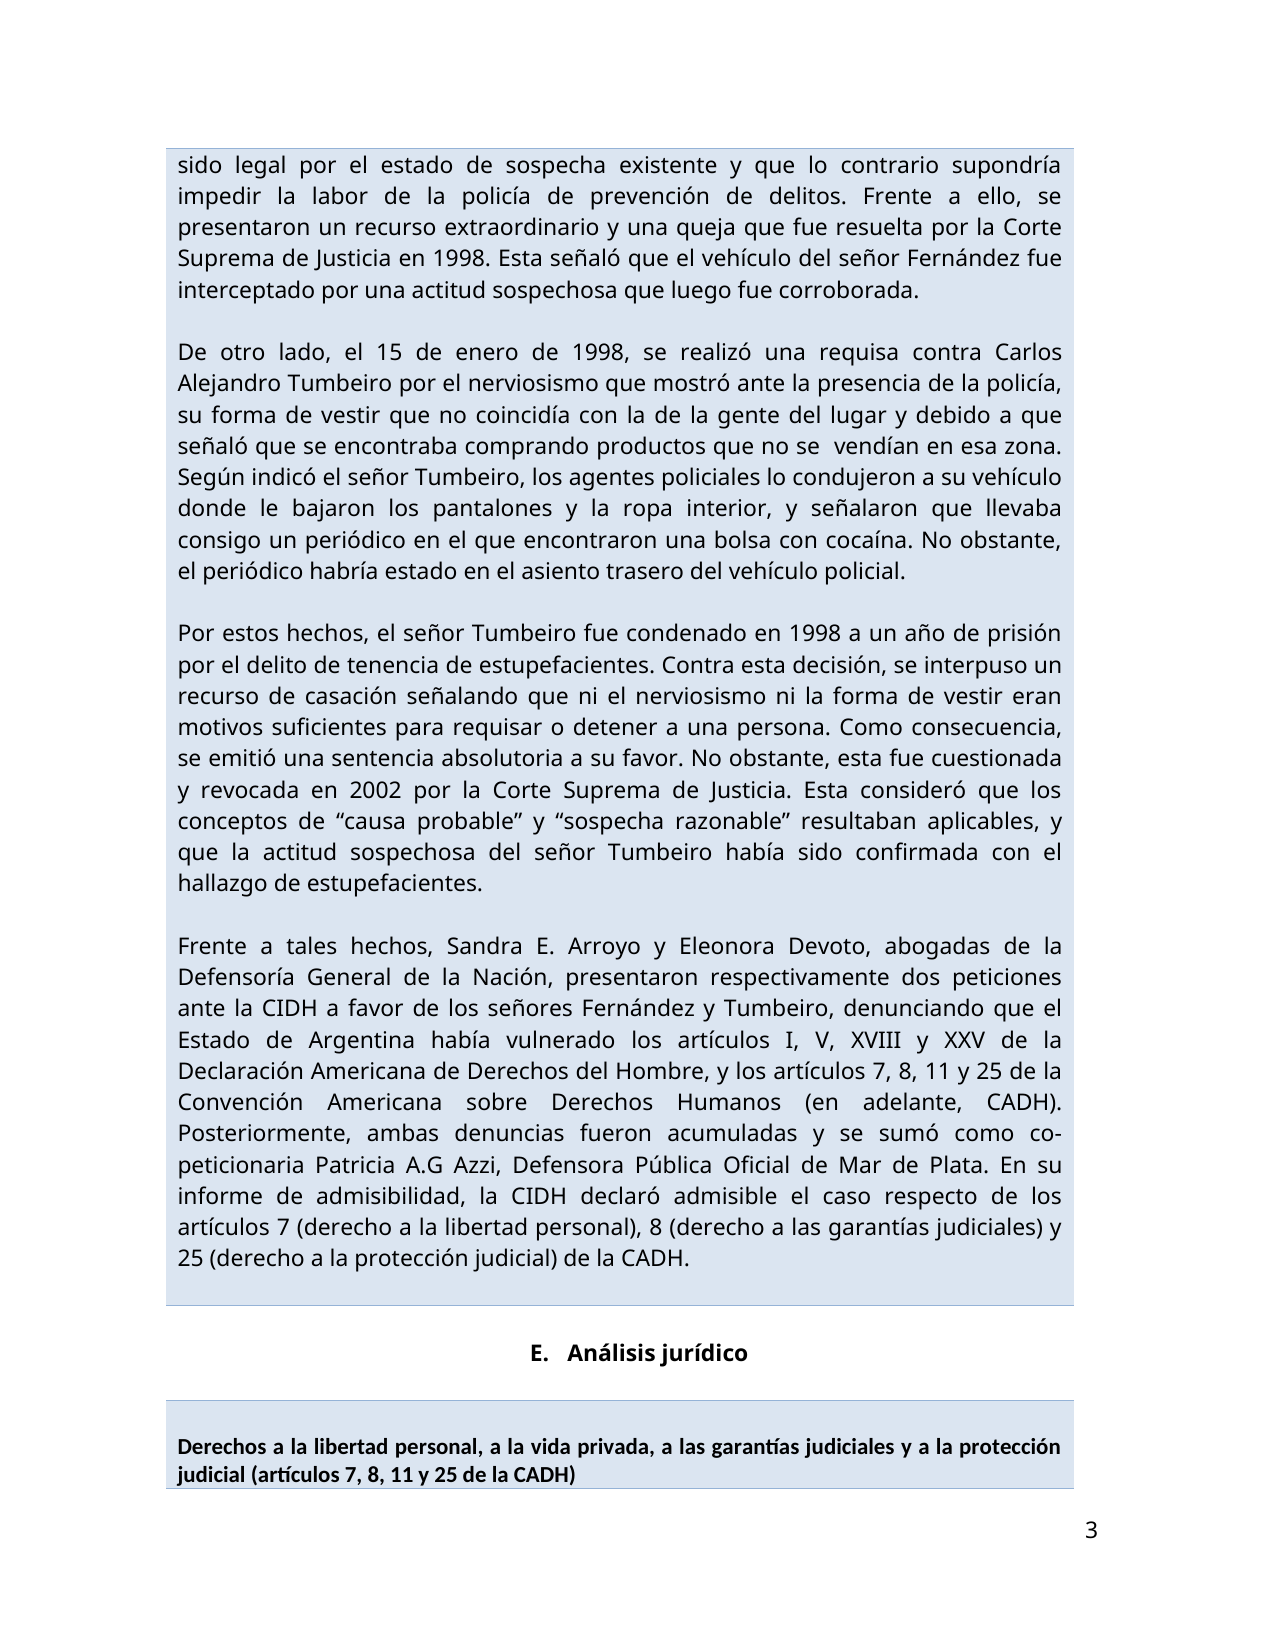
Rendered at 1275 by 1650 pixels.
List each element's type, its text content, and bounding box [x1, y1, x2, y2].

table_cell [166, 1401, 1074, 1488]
table_cell Análisis jurídico [166, 1306, 1074, 1400]
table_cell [166, 149, 1074, 1305]
